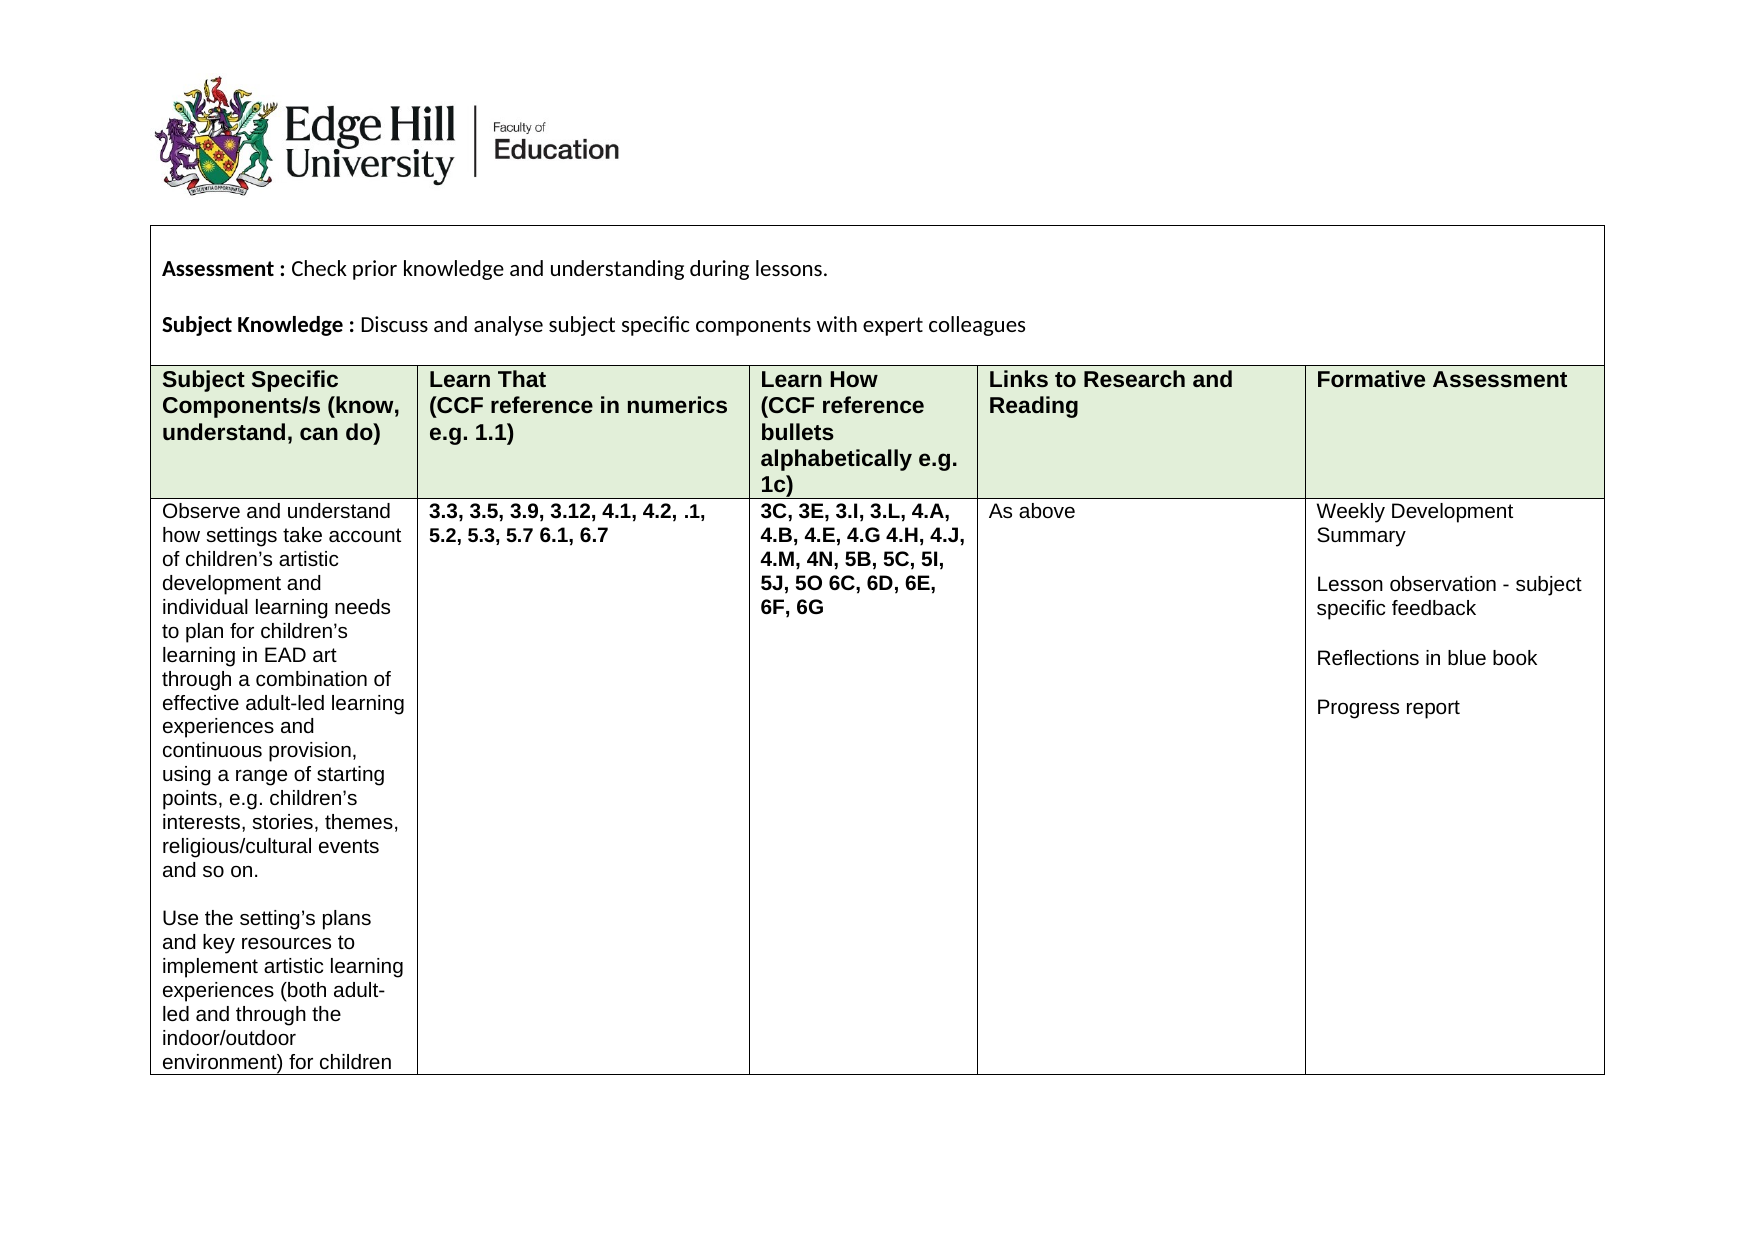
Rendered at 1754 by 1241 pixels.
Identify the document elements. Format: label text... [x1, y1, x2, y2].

table_cell Subject Specific Components/s (know, understand, can do) [151, 366, 417, 498]
table_cell Learn How (CCF reference bullets alphabetically e.g. 1c) [750, 366, 977, 498]
table_cell Learn That (CCF reference in numerics e.g. 1.1) [418, 366, 749, 498]
table_cell 3.3, 3.5, 3.9, 3.12, 4.1, 4.2, .1, 5.2, 5.3, 5.7 6.1, 6.7 [418, 499, 749, 1074]
table_cell Links to Research and Reading [978, 366, 1305, 498]
picture [150, 73, 623, 198]
table_cell Weekly Development Summary Lesson observation - subject specific feedback Reflections in blue book Progress report [1306, 499, 1604, 1074]
table_cell 3C, 3E, 3.I, 3.L, 4.A, 4.B, 4.E, 4.G 4.H, 4.J, 4.M, 4N, 5B, 5C, 5I, 5J, 5O 6C, 6D, 6E, 6F, 6G [750, 499, 977, 1074]
table_cell Formative Assessment [1306, 366, 1604, 498]
table_cell As above [978, 499, 1305, 1074]
